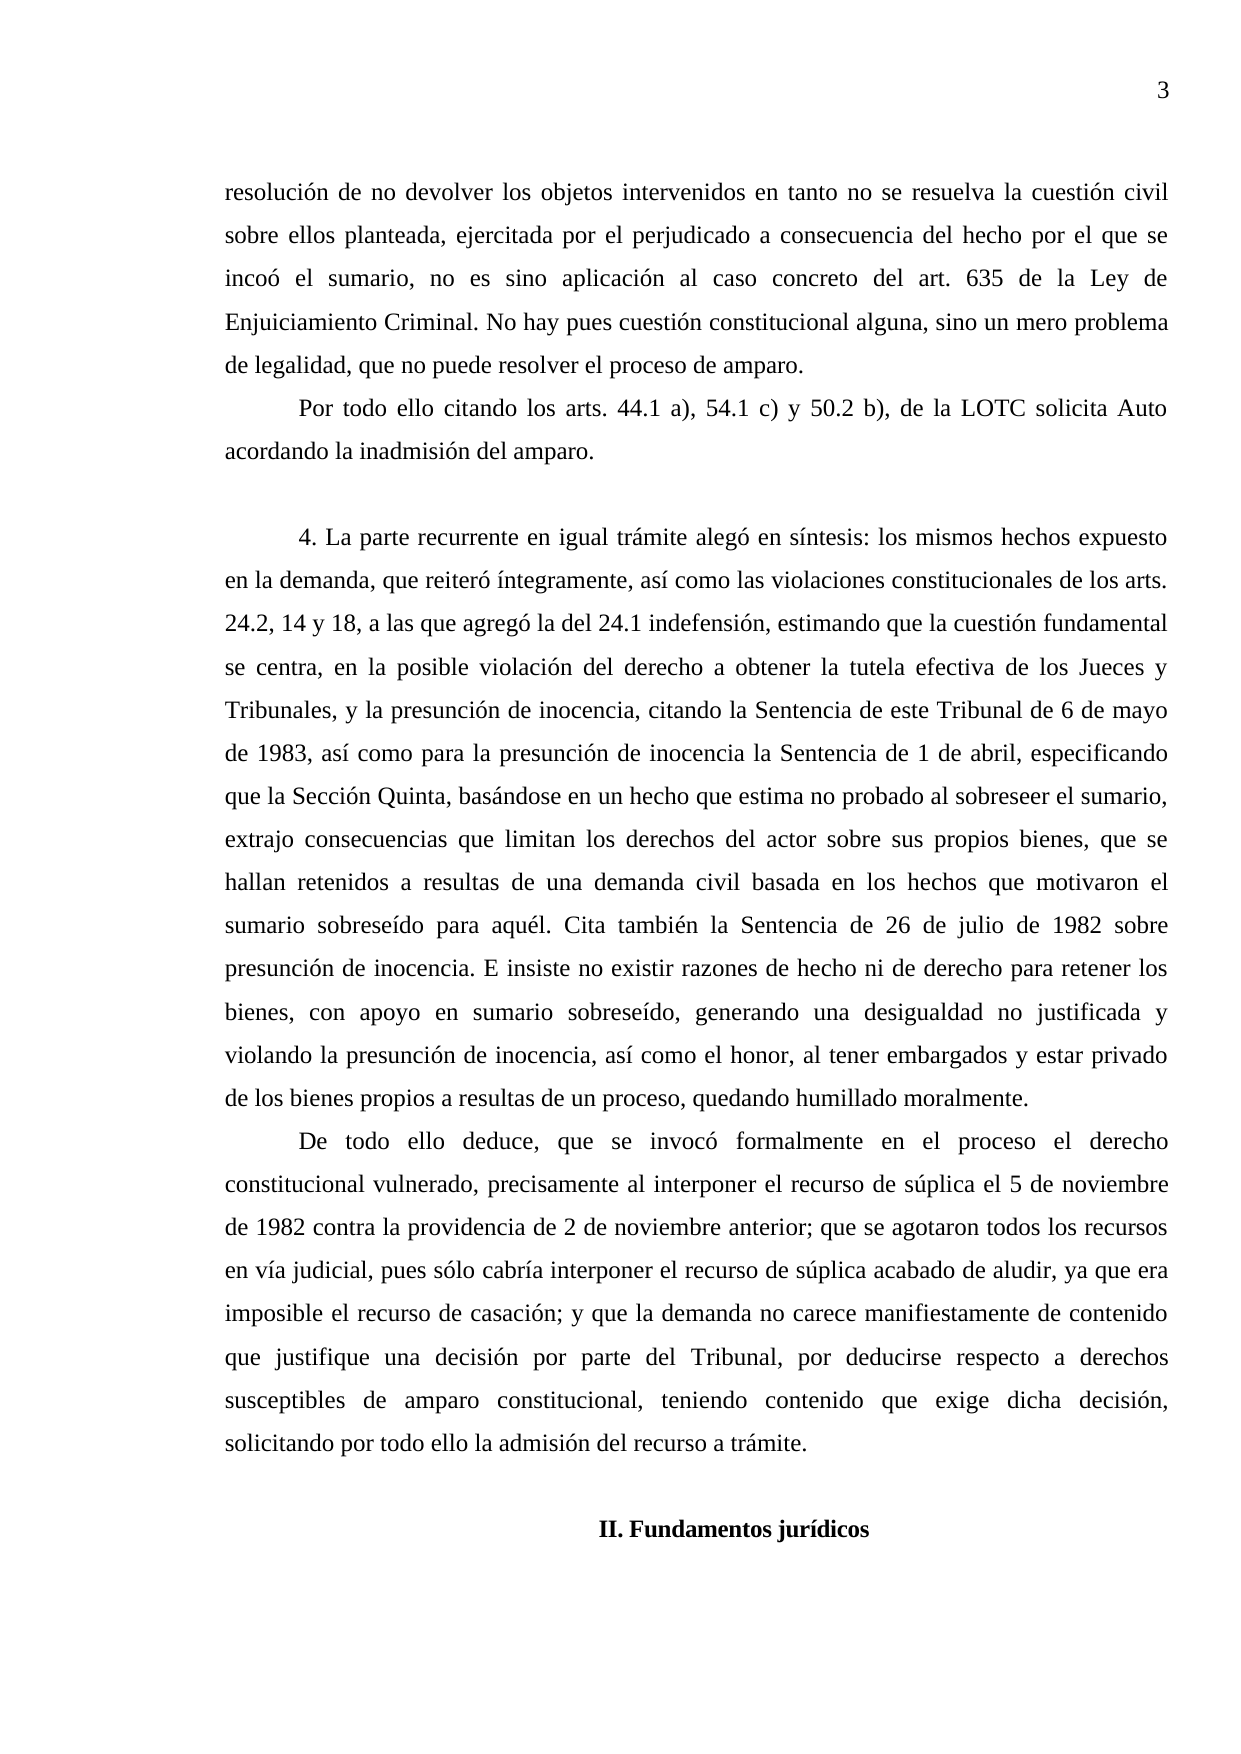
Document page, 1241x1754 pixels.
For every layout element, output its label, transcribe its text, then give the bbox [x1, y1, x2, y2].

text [224, 177, 1169, 378]
text Por todo ello citando los arts. 44.1 a), 54.1 c) y 50.2 b), de la LOTC solicita Auto acordando la inadmisión del amparo. [224, 393, 1169, 465]
text De todo ello deduce, que se invocó formalmente en el proceso el derecho constitucional vulnerado, precisamente al interponer el recurso de súplica el 5 de noviembre de 1982 contra la providencia de 2 de noviembre anterior; que se agotaron todos los recursos en vía judicial, pues sólo cabría interponer el recurso de súplica acabado de aludir, ya que era imposible el recurso de casación; y que la demanda no carece manifiestamente de contenido que justifique una decisión por parte del Tribunal, por deducirse respecto a derechos susceptibles de amparo constitucional, teniendo contenido que exige dicha decisión, solicitando por todo ello la admisión del recurso a trámite. [224, 1126, 1169, 1457]
subtitle II. Fundamentos jurídicos [224, 1514, 1169, 1543]
text 4. La parte recurrente en igual trámite alegó en síntesis: los mismos hechos expuesto en la demanda, que reiteró íntegramente, así como las violaciones constitucionales de los arts. 24.2, 14 y 18, a las que agregó la del 24.1 indefensión, estimando que la cuestión fundamental se centra, en la posible violación del derecho a obtener la tutela efectiva de los Jueces y Tribunales, y la presunción de inocencia, citando la Sentencia de este Tribunal de 6 de mayo de 1983, así como para la presunción de inocencia la Sentencia de 1 de abril, especificando que la Sección Quinta, basándose en un hecho que estima no probado al sobreseer el sumario, extrajo consecuencias que limitan los derechos del actor sobre sus propios bienes, que se hallan retenidos a resultas de una demanda civil basada en los hechos que motivaron el sumario sobreseído para aquél. Cita también la Sentencia de 26 de julio de 1982 sobre presunción de inocencia. E insiste no existir razones de hecho ni de derecho para retener los bienes, con apoyo en sumario sobreseído, generando una desigualdad no justificada y violando la presunción de inocencia, así como el honor, al tener embargados y estar privado de los bienes propios a resultas de un proceso, quedando humillado moralmente. [224, 522, 1169, 1112]
